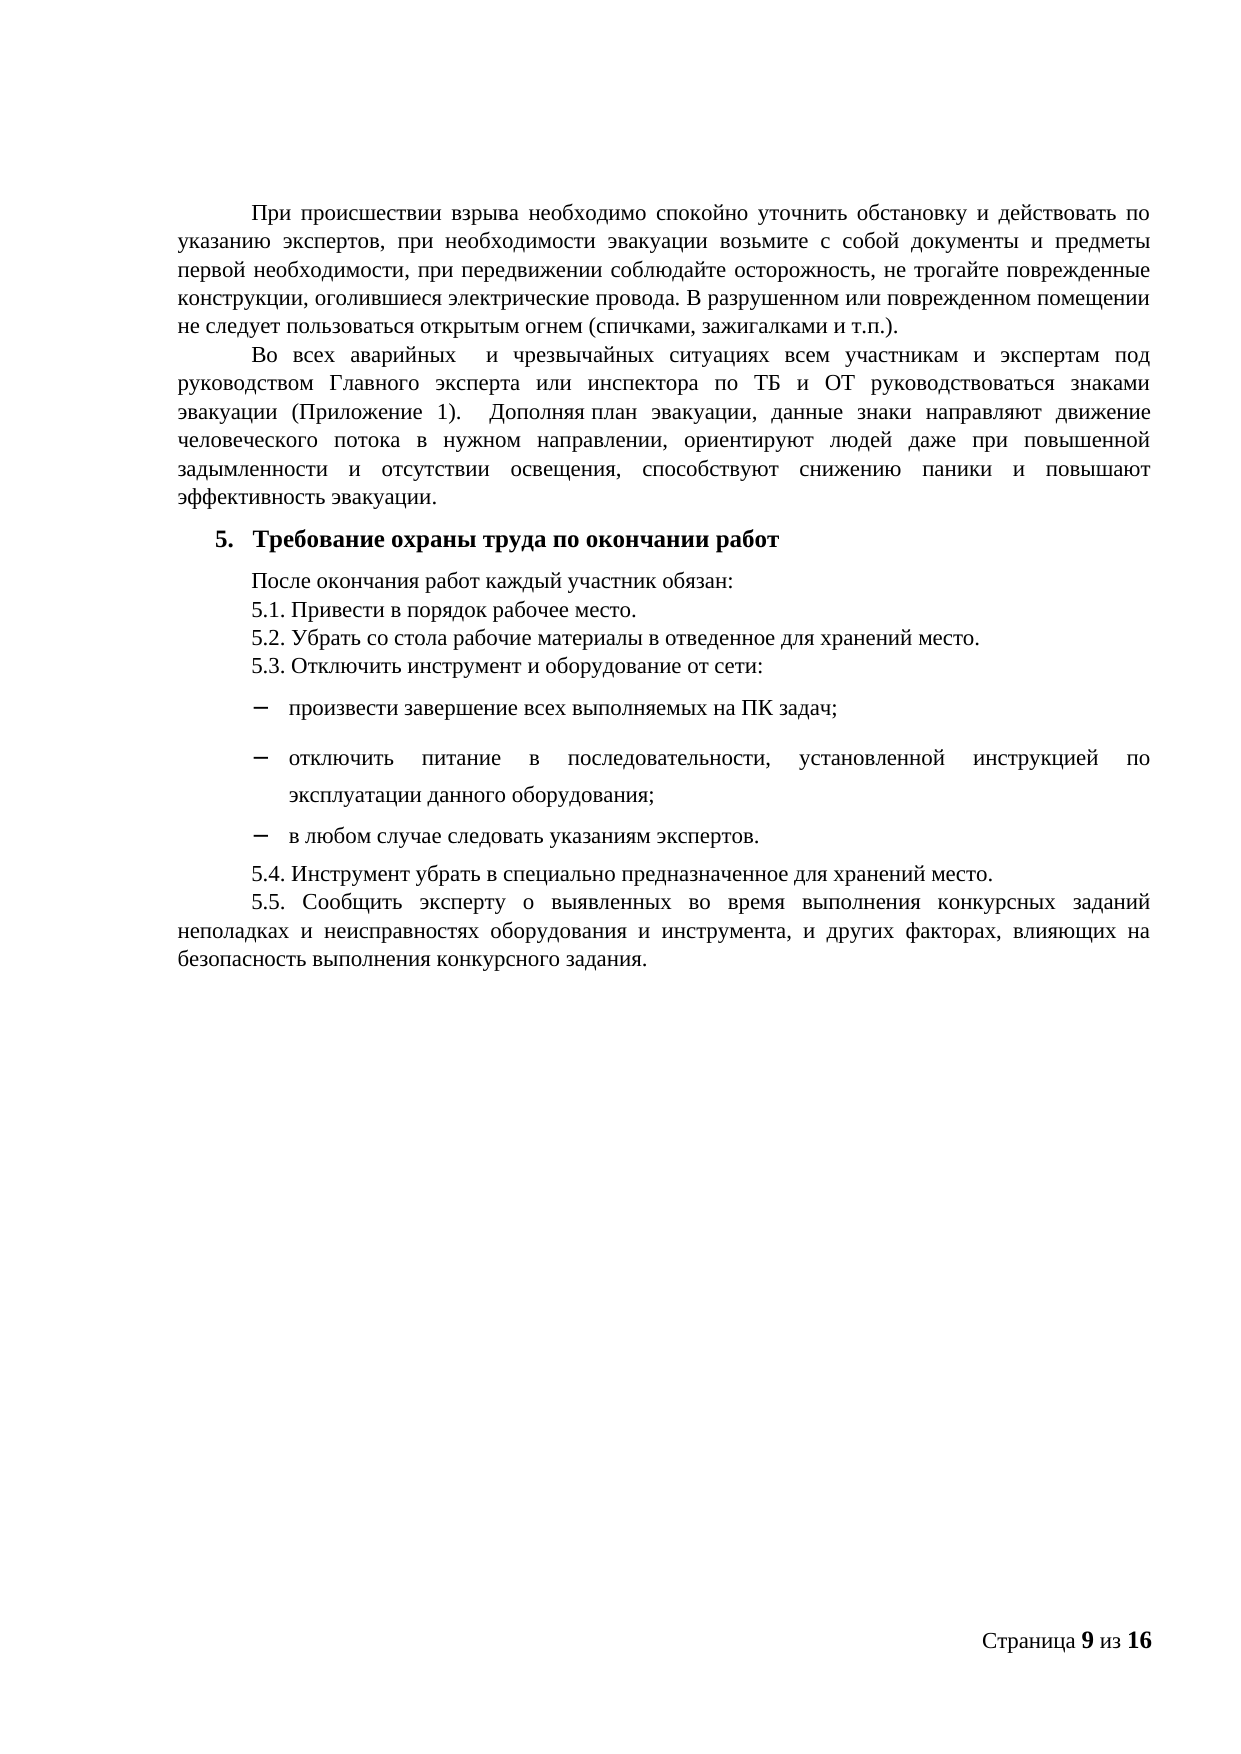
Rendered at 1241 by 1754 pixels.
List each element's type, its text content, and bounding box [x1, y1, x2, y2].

text 5.4. Инструмент убрать в специально предназначенное для хранений место. [177, 860, 1152, 886]
text 5.1. Привести в порядок рабочее место. [177, 596, 1152, 622]
text При происшествии взрыва необходимо спокойно уточнить обстановку и действовать по указанию экспертов, при необходимости эвакуации возьмите с собой документы и предметы первой необходимости, при передвижении соблюдайте осторожность, не трогайте поврежденные конструкции, оголившиеся электрические провода. В разрушенном или поврежденном помещении не следует пользоваться открытым огнем (спичками, зажигалками и т.п.). [177, 199, 1152, 339]
text После окончания работ каждый участник обязан: [177, 567, 1152, 593]
text 5.3. Отключить инструмент и оборудование от сети: [177, 652, 1152, 679]
list в любом случае следовать указаниям экспертов. [251, 809, 1152, 856]
subtitle Требование охраны труда по окончании работ [215, 524, 1152, 553]
text 5.2. Убрать со стола рабочие материалы в отведенное для хранений место. [177, 624, 1152, 650]
text 5.5. Сообщить эксперту о выявленных во время выполнения конкурсных заданий неполадках и неисправностях оборудования и инструмента, и других факторах, влияющих на безопасность выполнения конкурсного задания. [177, 888, 1152, 972]
text Во всех аварийных и чрезвычайных ситуациях всем участникам и экспертам под руководством Главного эксперта или инспектора по ТБ и ОТ руководствоваться знаками эвакуации (Приложение 1). Дополняя план эвакуации, данные знаки направляют движение человеческого потока в нужном направлении, ориентируют людей даже при повышенной задымленности и отсутствии освещения, способствуют снижению паники и повышают эффективность эвакуации. [177, 341, 1152, 509]
list произвести завершение всех выполняемых на ПК задач; [251, 681, 1152, 728]
list отключить питание в последовательности, установленной инструкцией по эксплуатации данного оборудования; [251, 732, 1152, 807]
